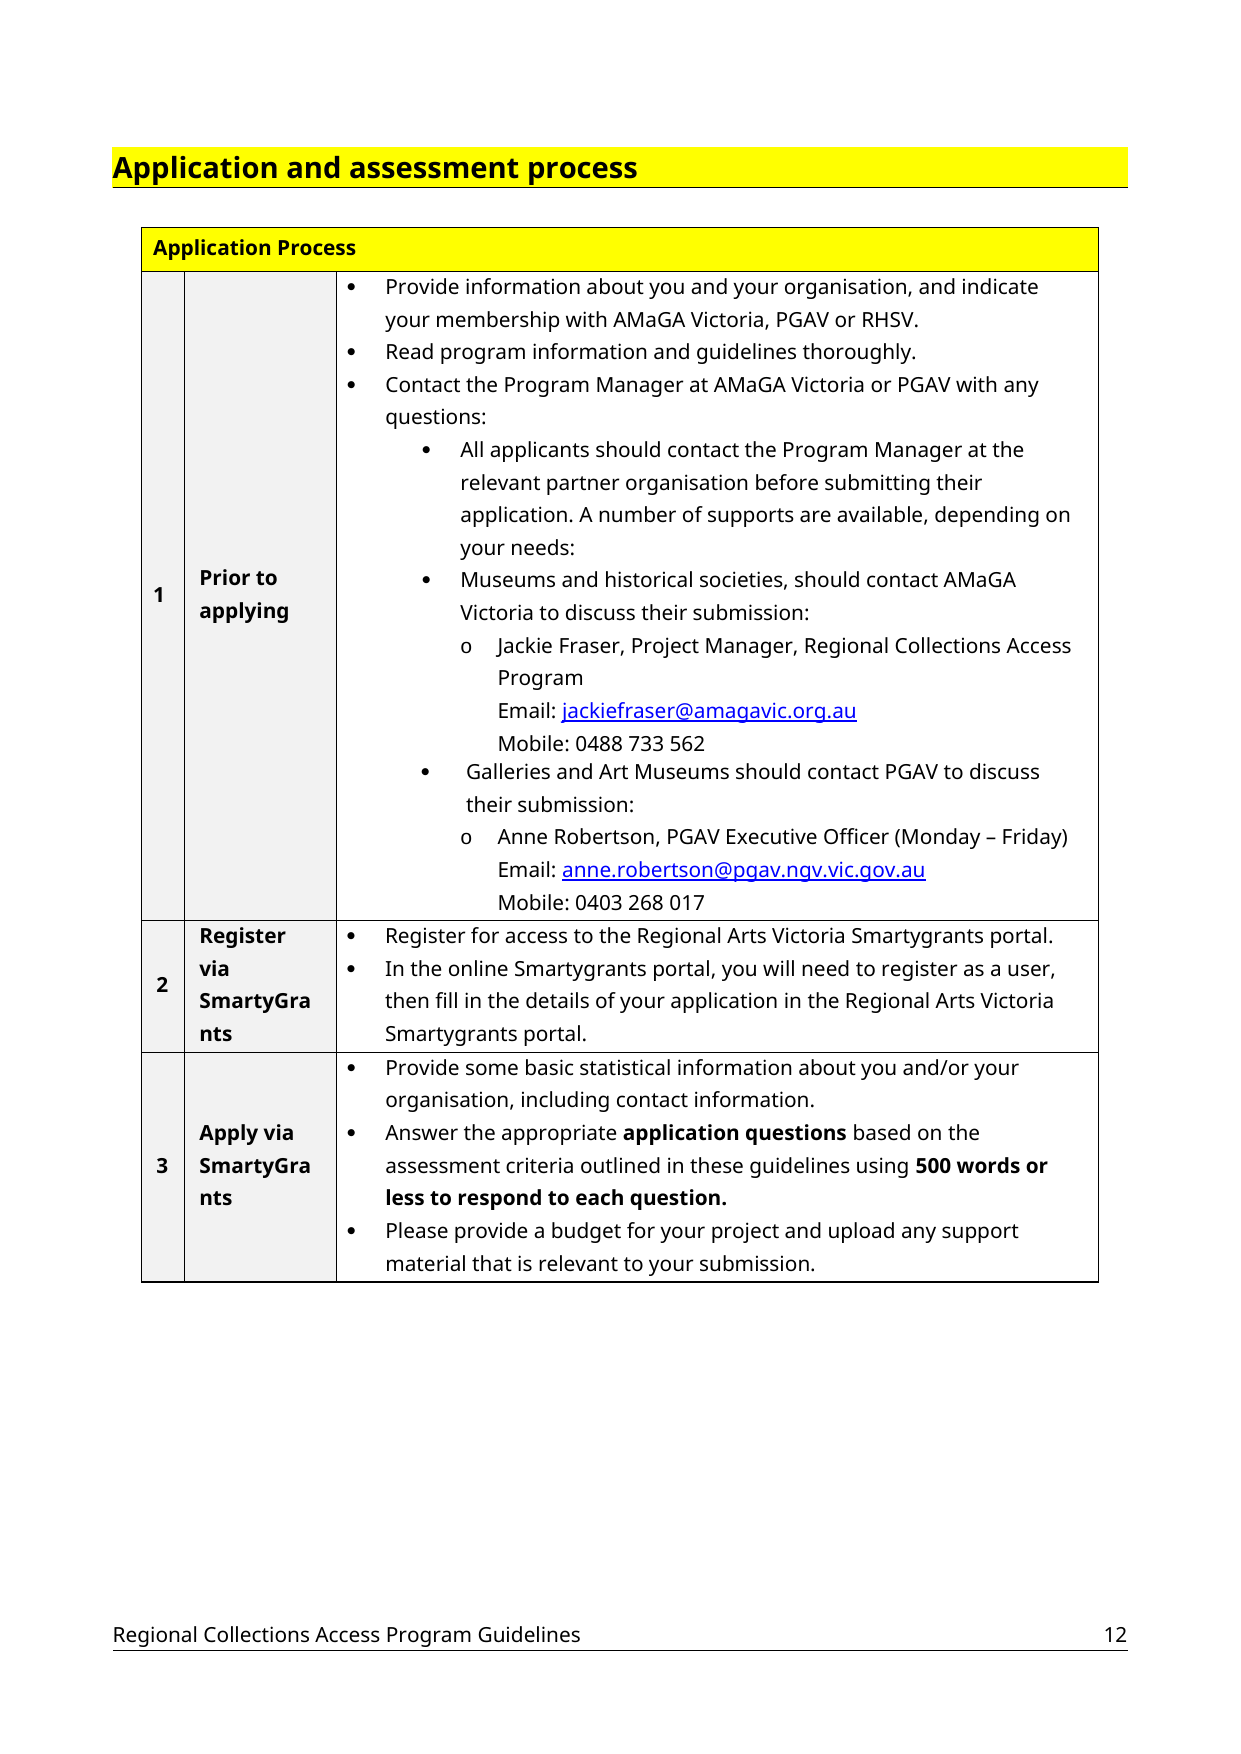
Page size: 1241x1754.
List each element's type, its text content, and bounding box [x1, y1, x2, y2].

table_cell Register for access to the Regional Arts Victoria Smartygrants portal. In the online Smartygrants portal, you will need to register as a user, then fill in the details of your application in the Regional Arts Victoria Smartygrants portal. [337, 921, 1098, 1052]
table_cell 3 [142, 1053, 184, 1281]
table_cell Prior to applying [185, 272, 336, 920]
table_cell Provide information about you and your organisation, and indicate your membership with AMaGA Victoria, PGAV or RHSV. Read program information and guidelines thoroughly. Contact the Program Manager at AMaGA Victoria or PGAV with any questions: All applicants should contact the Program Manager at the relevant partner organisation before submitting their application. A number of supports are available, depending on your needs: Museums and historical societies, should contact AMaGA Victoria to discuss their submission: Jackie Fraser, Project Manager, Regional Collections Access Program Email: jackiefraser@amagavic.org.au Mobile: 0488 733 562 Galleries and Art Museums should contact PGAV to discuss their submission: Anne Robertson, PGAV Executive Officer (Monday – Friday) Email: anne.robertson@pgav.ngv.vic.gov.au Mobile: 0403 268 017 [337, 272, 1098, 920]
table_header Application Process [142, 228, 1098, 271]
table_cell Register via SmartyGrants [185, 921, 336, 1052]
subtitle Application and assessment process [112, 147, 1128, 188]
table_cell Provide some basic statistical information about you and/or your organisation, including contact information. Answer the appropriate application questions based on the assessment criteria outlined in these guidelines using 500 words or less to respond to each question. Please provide a budget for your project and upload any support material that is relevant to your submission. [337, 1053, 1098, 1281]
table_cell 2 [142, 921, 184, 1052]
table_cell Apply via SmartyGrants [185, 1053, 336, 1281]
table_cell 1 [142, 272, 184, 920]
